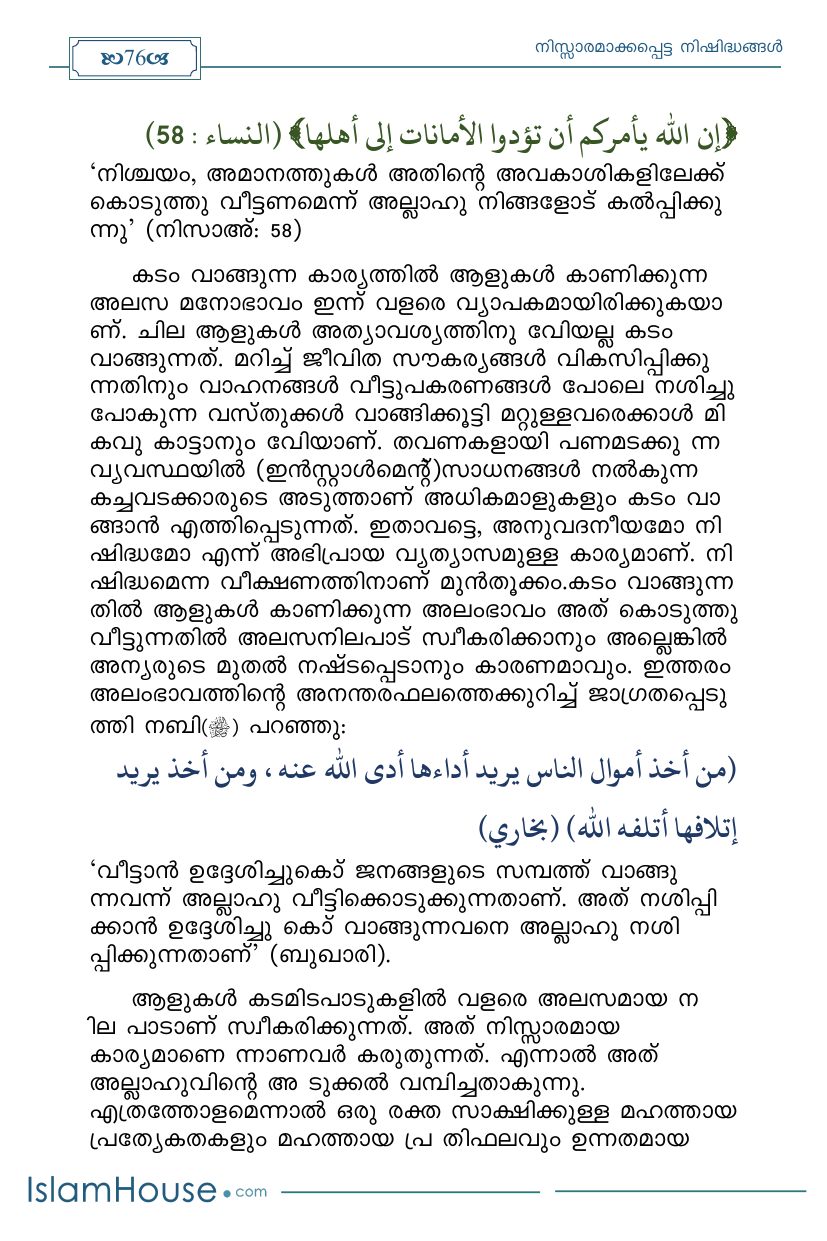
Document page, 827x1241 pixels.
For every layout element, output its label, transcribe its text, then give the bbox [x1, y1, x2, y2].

picture [20, 1171, 541, 1209]
text ISw hm§p¶ Imcy¯nÂ BfpIÄ ImWn¡p¶ Aek at\m`mhw C¶v hfsc hym]Iambncn¡pIbm Wv. Nne BfpIÄ AXymhiy¯n\p th­nbÃ ISw hm§p¶Xv. adn¨v PohnX kuIcy§Ä hnIkn¸n¡p ¶Xn\pw hml\§Ä ho«p]IcW§Ä t]mse \in¨p t]mIp¶ hkvXp¡Ä hm§n¡q«n aäpÅhsc¡mÄ an Ihp Im«m\pw th­nbmWv. XhWIfmbn ]WaS¡p ¶ hyhØbnÂ (C³ÌmÄsaâv)km[\§Ä \ÂIp¶ I¨hS¡mcpsS ASp¯mWv A[nIamfpIfpw ISw hm §m³ F¯ns¸Sp¶Xv. CXmhs«, A\phZ\obtam \n jn²tam F¶v A`n{]mb hyXymkapÅ ImcyamWv. \n jn²sa¶ ho£W¯n\mWv ap³Xq¡w.ISw hm§p¶ XnÂ BfpIÄ ImWn¡p¶ Aew`mhw AXv sImSp¯p ho«p¶XnÂ Aek\ne]mSv kzoIcn¡m\pw AsÃ¦nÂ A\ycpsS apXÂ \jvSs¸Sm\pw ImcWamhpw. C¯cw Aew`mh¯nsâ A\´c^es¯¡pdn¨v Pm{KXs¸Sp ¯n \_n() ]dªp: [89, 264, 738, 743]
picture [548, 1170, 807, 1208]
text إن الله يأمركم أن تؤدوا الأمانات إلى أهلها (النساء : 58) [89, 107, 738, 163]
text "\nÝbw, Aam\¯pIÄ AXnsâ AhIminIfnte¡v sImSp¯p ho«Wsa¶v AÃmlp \n§tfmSv IÂ¸n¡p ¶p' (\nkmAv: 58) [89, 163, 738, 247]
text (من أخذ أموال الناس يريد أداءها أدى الله عنه ، ومن أخذ يريد إتلافها أتلفه الله) (بخاري) [89, 743, 738, 856]
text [89, 988, 738, 1156]
text "ho«m³ Dt±in¨psIm­v P\§fpsS k¼¯v hm§p ¶h¶v AÃmlp ho«ns¡mSp¡p¶XmWv. AXv \in¸n ¡m³ Dt±in¨p sIm­v hm§p¶hs\ AÃmlp \in ¸n¡p¶XmWv' (_pJmcn). [89, 860, 738, 972]
